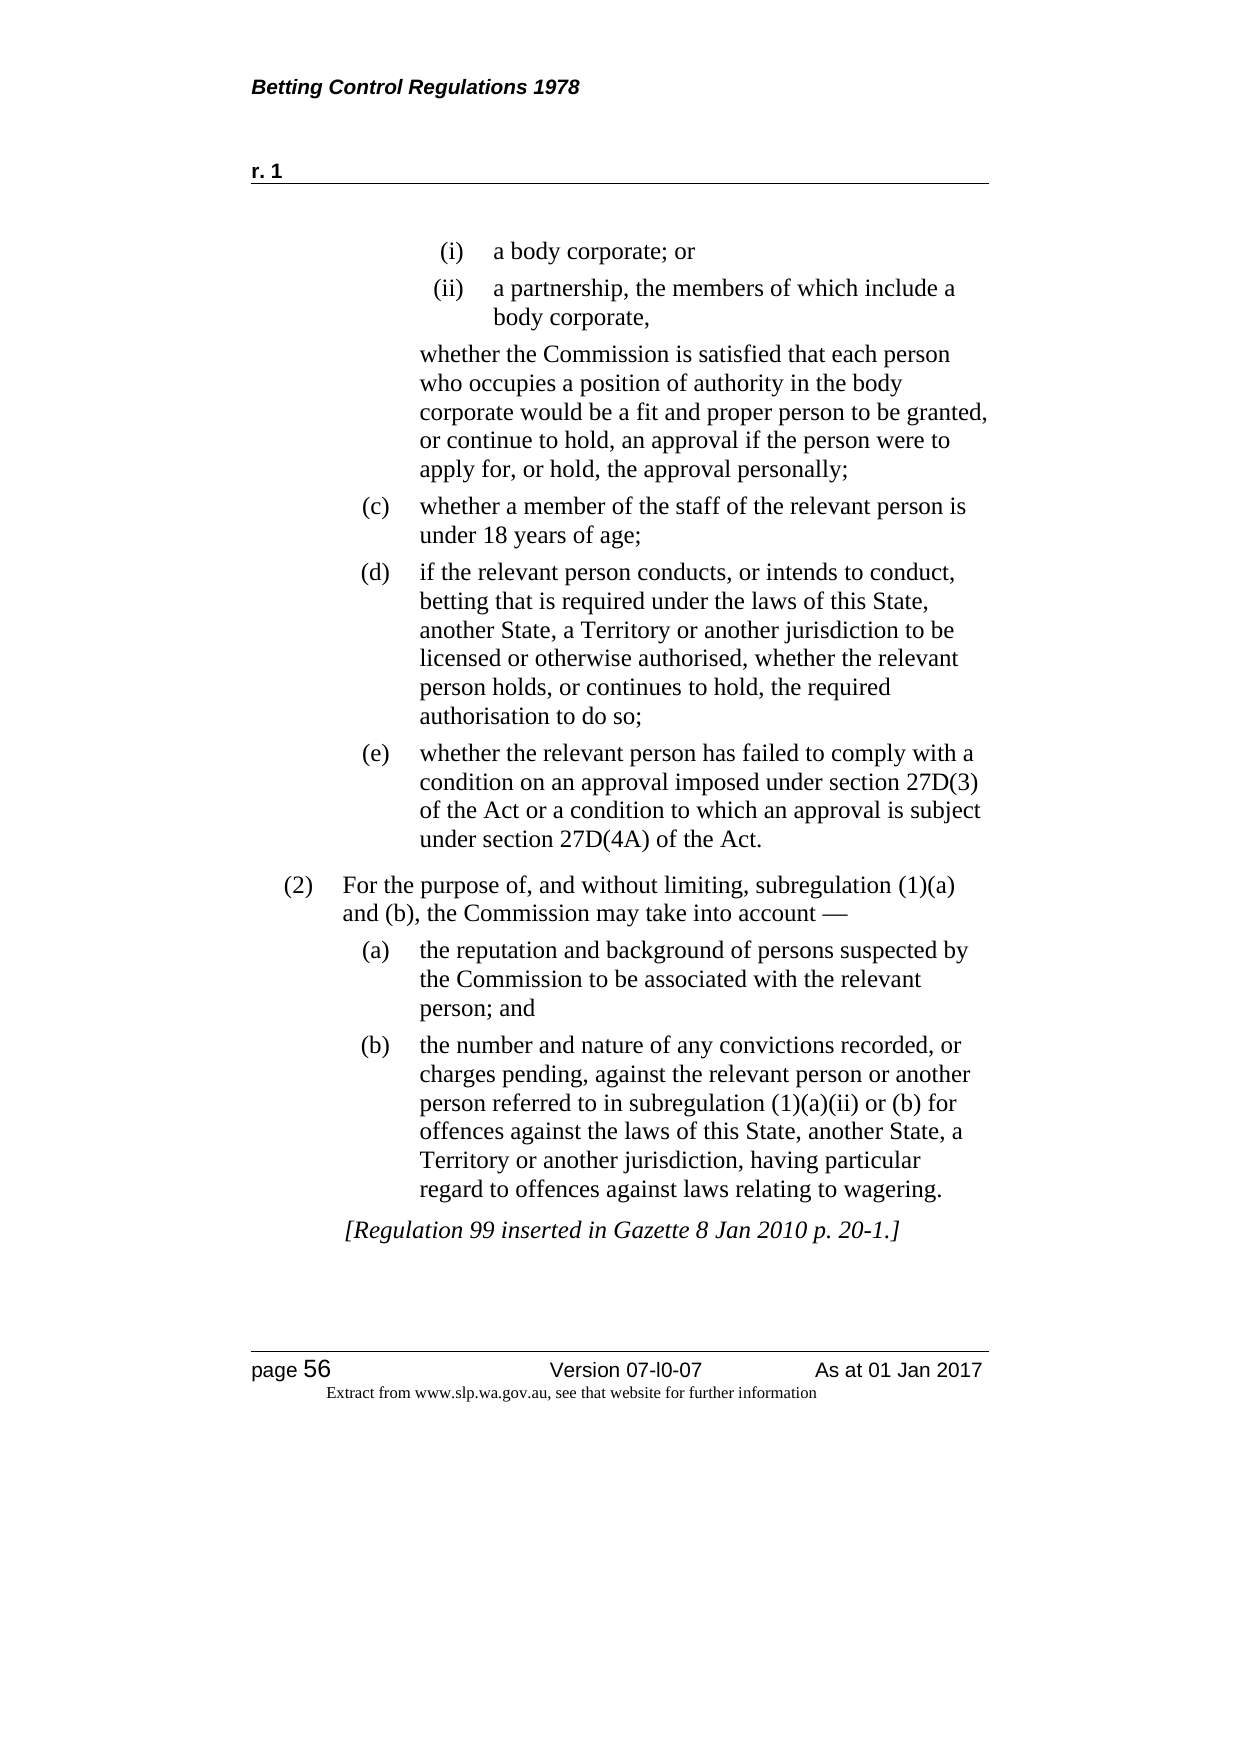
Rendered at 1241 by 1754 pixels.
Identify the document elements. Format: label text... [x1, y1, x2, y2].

text (c) whether a member of the staff of the relevant person is under 18 years of age; [251, 491, 989, 549]
text [Regulation 99 inserted in Gazette 8 Jan 2010 p. 20-1.] [251, 1215, 989, 1244]
text (a) the reputation and background of persons suspected by the Commission to be associated with the relevant person; and [251, 936, 989, 1022]
text whether the Commission is satisfied that each person who occupies a position of authority in the body corporate would be a fit and proper person to be granted, or continue to hold, an approval if the person were to apply for, or hold, the approval personally; [251, 339, 989, 483]
text (d) if the relevant person conducts, or intends to conduct, betting that is required under the laws of this State, another State, a Territory or another jurisdiction to be licensed or otherwise authorised, whether the relevant person holds, or continues to hold, the required authorisation to do so; [251, 557, 989, 730]
text (e) whether the relevant person has failed to comply with a condition on an approval imposed under section 27D(3) of the Act or a condition to which an approval is subject under section 27D(4A) of the Act. [251, 738, 989, 853]
text (i) a body corporate; or [251, 236, 989, 265]
text (b) the number and nature of any convictions recorded, or charges pending, against the relevant person or another person referred to in subregulation (1)(a)(ii) or (b) for offences against the laws of this State, another State, a Territory or another jurisdiction, having particular regard to offences against laws relating to wagering. [251, 1030, 989, 1203]
text (2) For the purpose of, and without limiting, subregulation (1)(a) and (b), the Commission may take into account — [251, 870, 989, 927]
text (ii) a partnership, the members of which include a body corporate, [251, 273, 989, 331]
